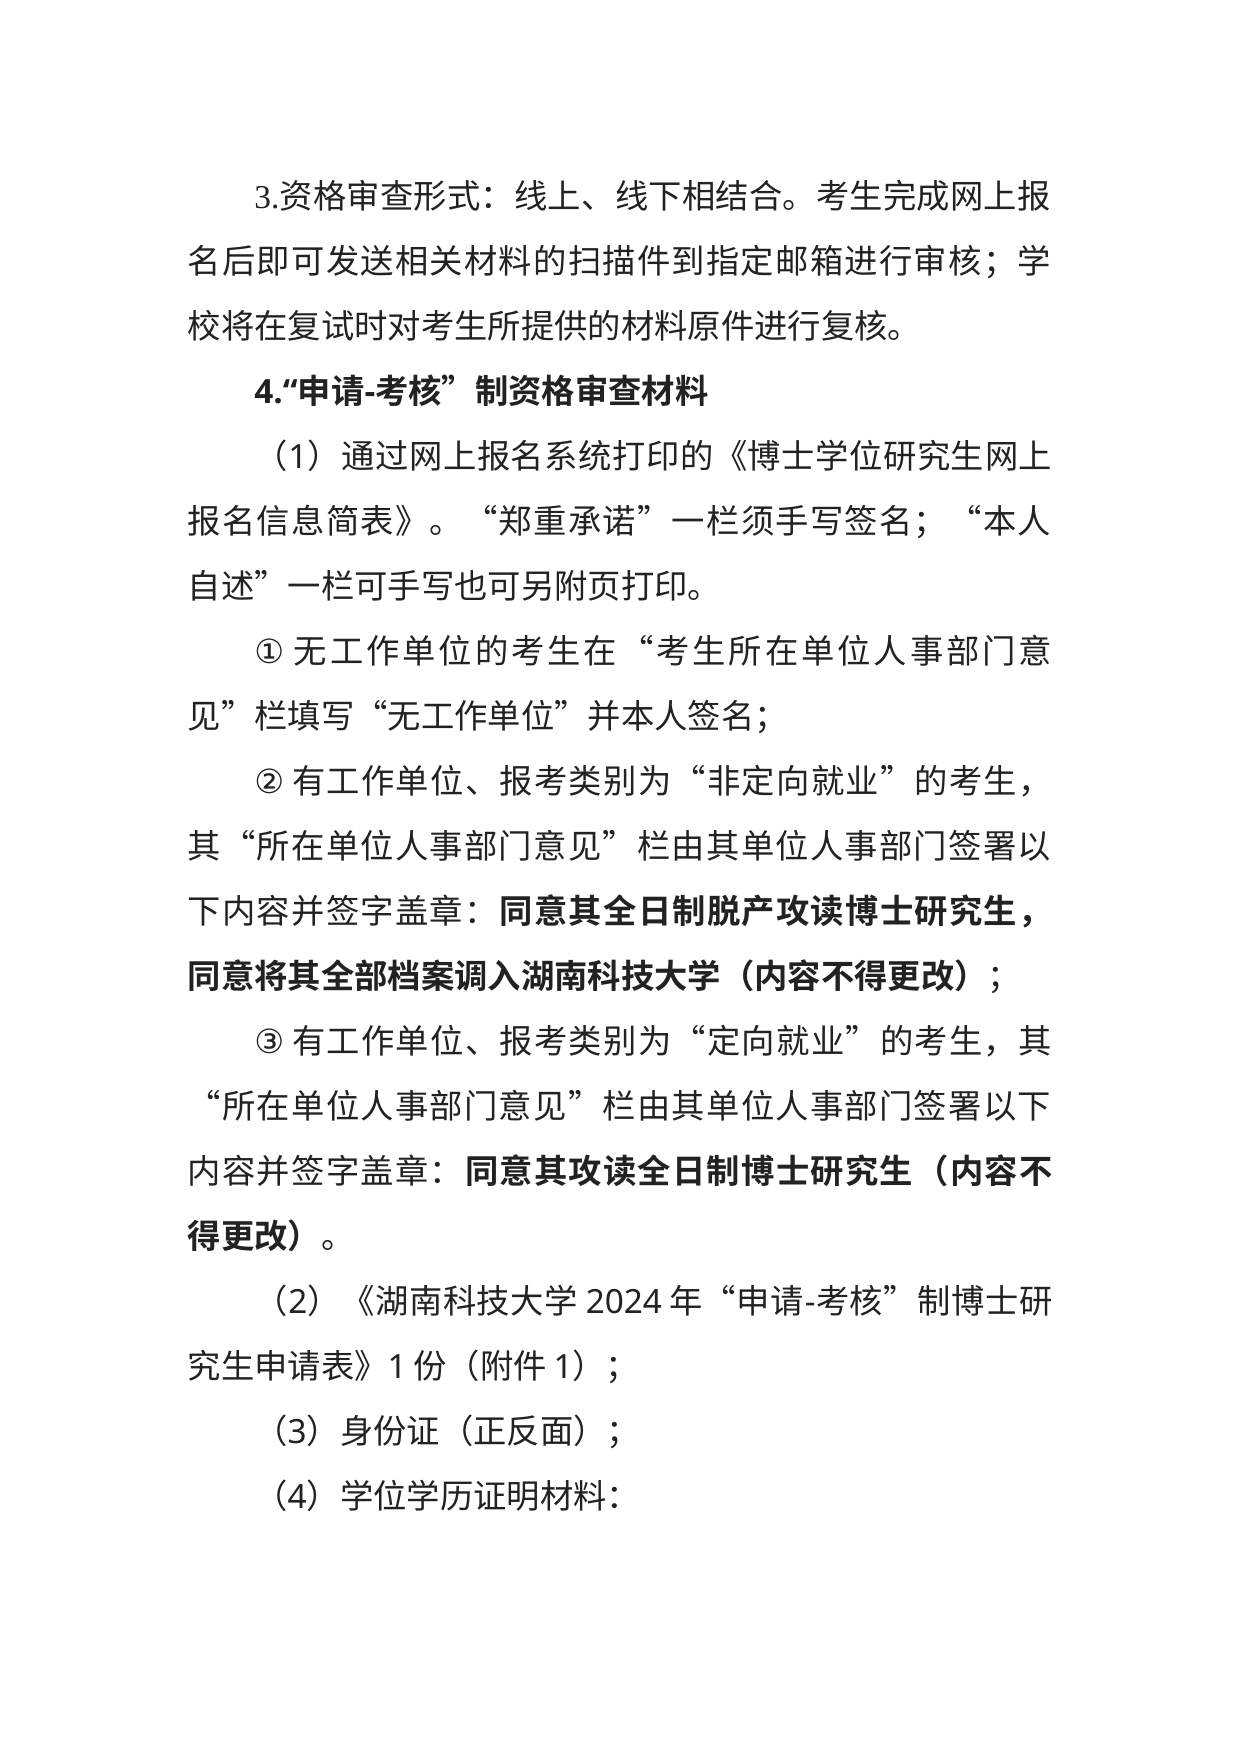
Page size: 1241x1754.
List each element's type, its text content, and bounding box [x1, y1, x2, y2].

text 4.“申请-考核”制资格审查材料 [187, 357, 1053, 422]
text （1）通过网上报名系统打印的《博士学位研究生网上报名信息简表》。“郑重承诺”一栏须手写签名；“本人自述”一栏可手写也可另附页打印。 [187, 422, 1053, 617]
text （2）《湖南科技大学2024年“申请-考核”制博士研究生申请表》1份（附件1）； [187, 1267, 1053, 1397]
text （3）身份证（正反面）； [187, 1397, 1053, 1462]
text 3.资格审查形式：线上、线下相结合。考生完成网上报名后即可发送相关材料的扫描件到指定邮箱进行审核；学校将在复试时对考生所提供的材料原件进行复核。 [187, 162, 1053, 357]
text ②有工作单位、报考类别为“非定向就业”的考生，其“所在单位人事部门意见”栏由其单位人事部门签署以下内容并签字盖章：同意其全日制脱产攻读博士研究生，同意将其全部档案调入湖南科技大学（内容不得更改）； [187, 747, 1053, 1007]
text ①无工作单位的考生在“考生所在单位人事部门意见”栏填写“无工作单位”并本人签名； [187, 617, 1053, 747]
text ③有工作单位、报考类别为“定向就业”的考生，其“所在单位人事部门意见”栏由其单位人事部门签署以下内容并签字盖章：同意其攻读全日制博士研究生（内容不得更改）。 [187, 1007, 1053, 1267]
text （4）学位学历证明材料： [187, 1462, 1053, 1527]
